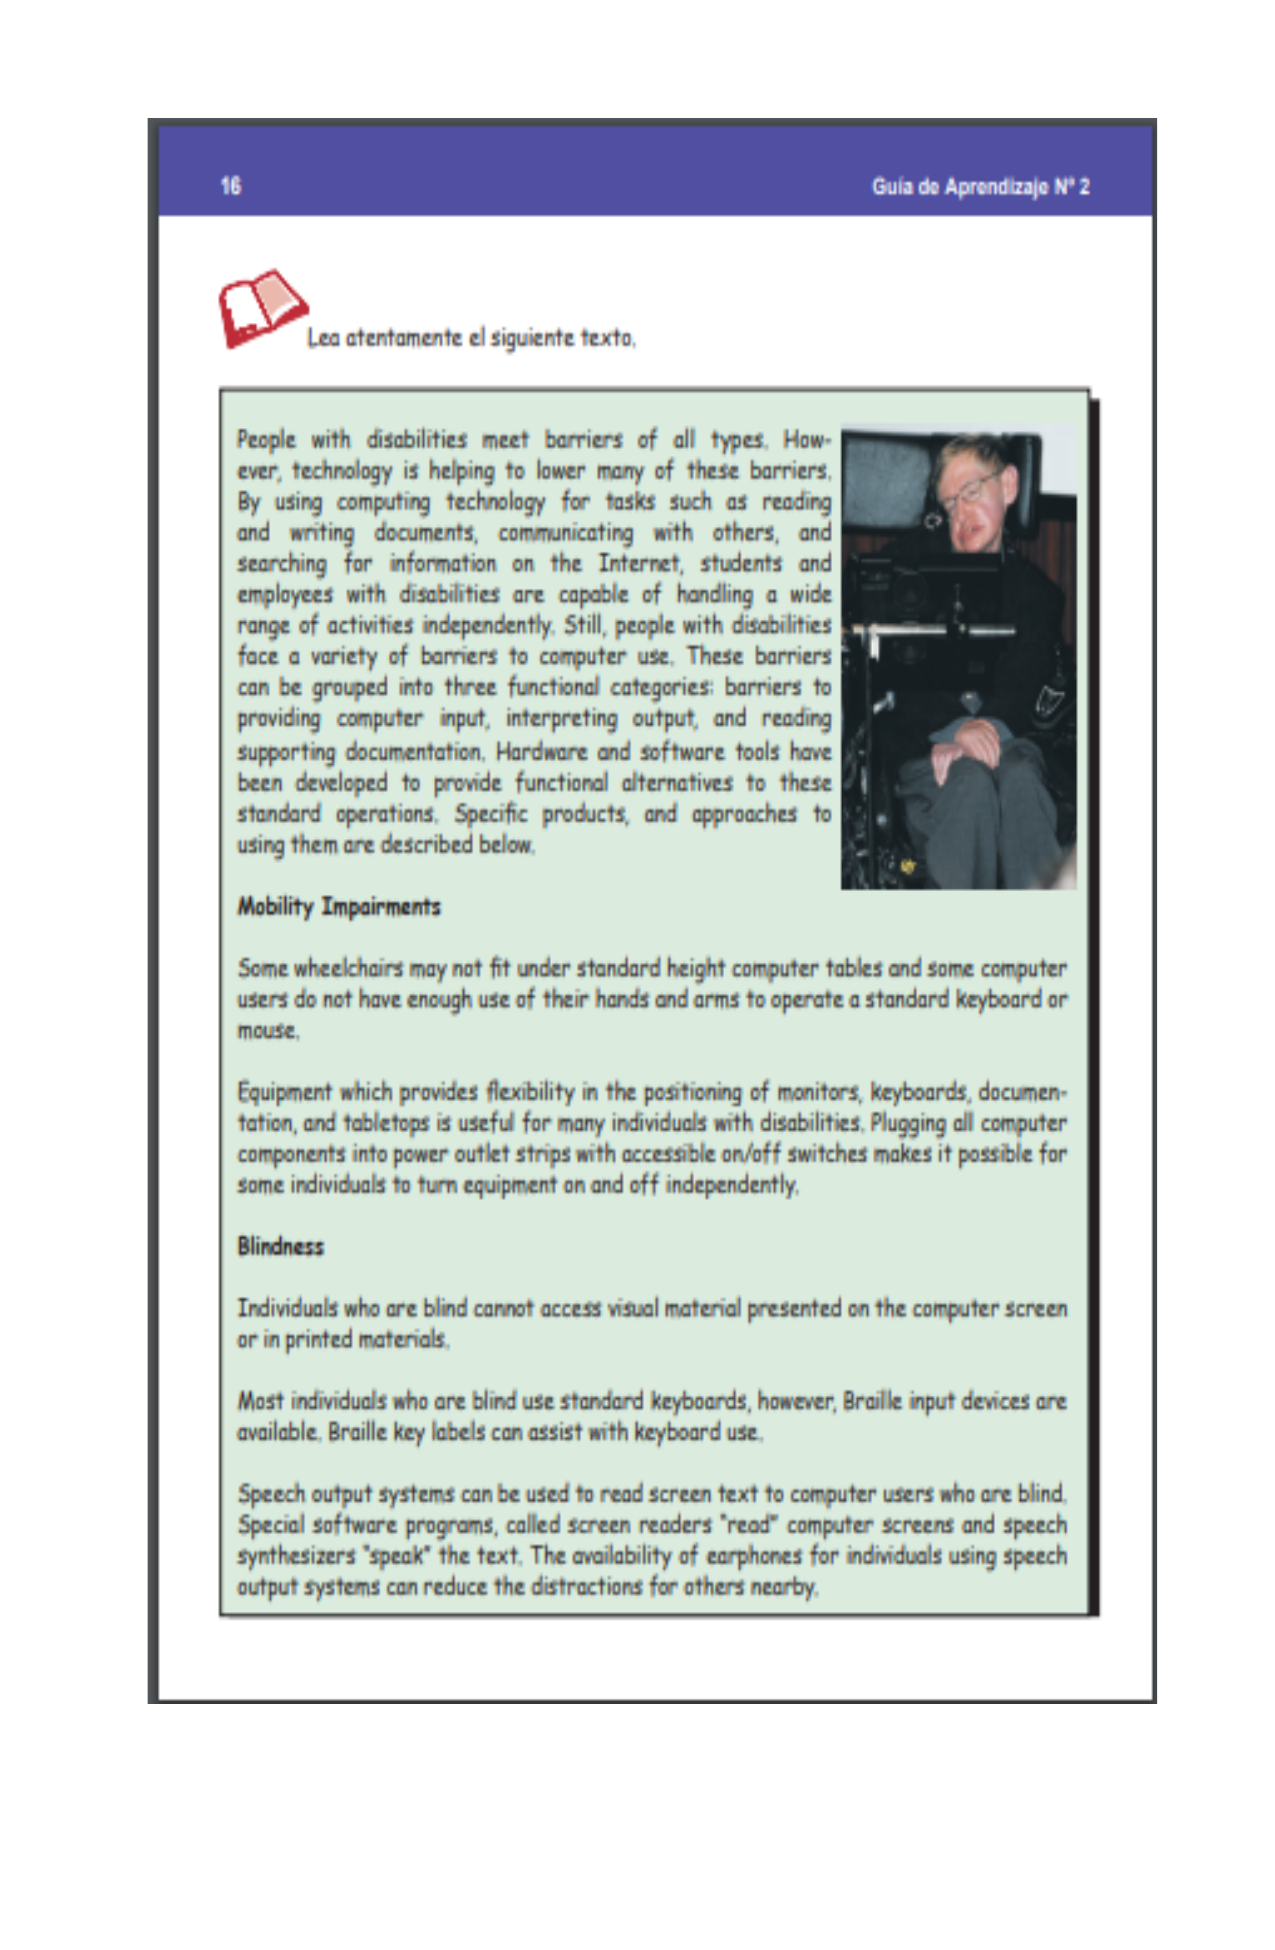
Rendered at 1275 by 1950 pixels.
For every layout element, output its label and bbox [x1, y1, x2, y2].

picture [147, 118, 1158, 1704]
